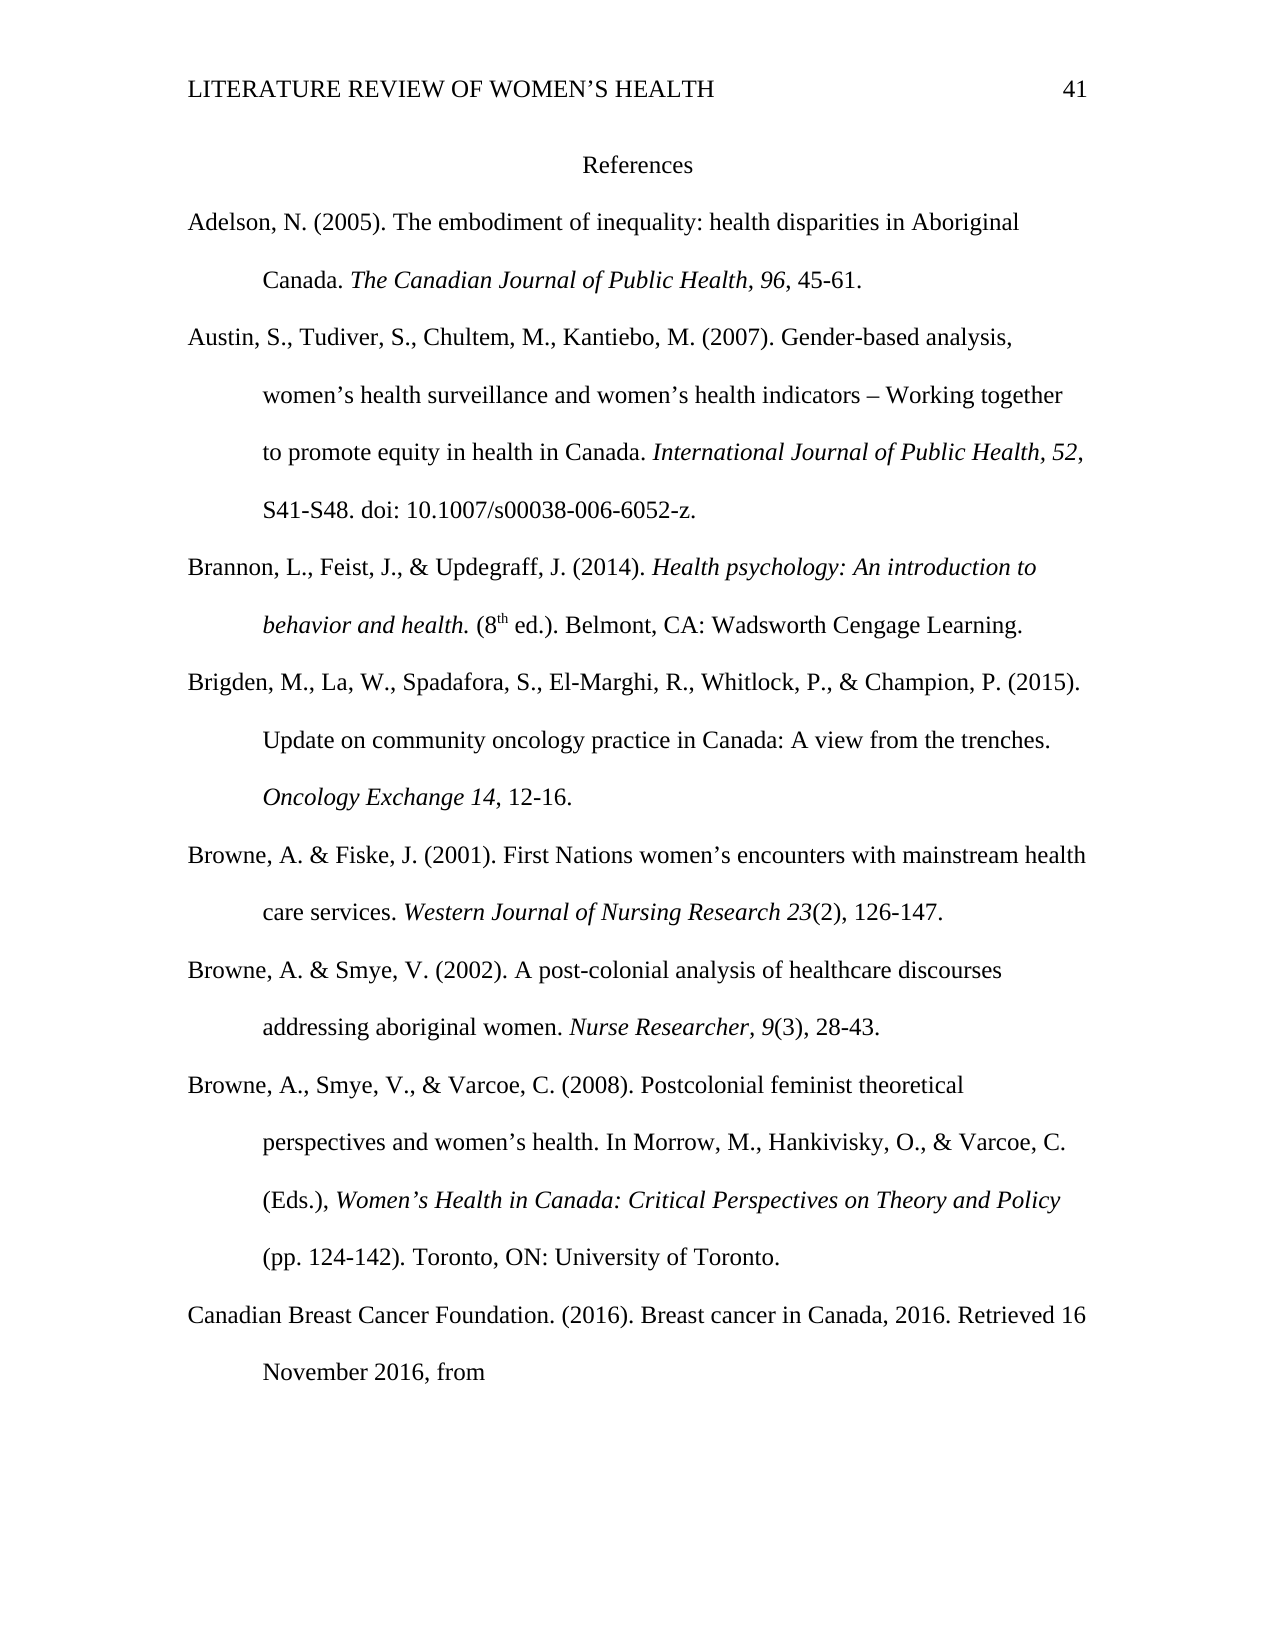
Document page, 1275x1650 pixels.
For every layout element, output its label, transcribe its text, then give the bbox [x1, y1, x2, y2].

text Browne, A., Smye, V., & Varcoe, C. (2008). Postcolonial feminist theoretical perspectives and women’s health. In Morrow, M., Hankivisky, O., & Varcoe, C. (Eds.), Women’s Health in Canada: Critical Perspectives on Theory and Policy (pp. 124-142). Toronto, ON: University of Toronto. [187, 1070, 1088, 1271]
text Austin, S., Tudiver, S., Chultem, M., Kantiebo, M. (2007). Gender-based analysis, women’s health surveillance and women’s health indicators – Working together to promote equity in health in Canada. International Journal of Public Health, 52, S41-S48. doi: 10.1007/s00038-006-6052-z. [187, 322, 1088, 524]
text Browne, A. & Fiske, J. (2001). First Nations women’s encounters with mainstream health care services. Western Journal of Nursing Research 23(2), 126-147. [187, 840, 1088, 926]
text Browne, A. & Smye, V. (2002). A post-colonial analysis of healthcare discourses addressing aboriginal women. Nurse Researcher, 9(3), 28-43. [187, 955, 1088, 1041]
text Adelson, N. (2005). The embodiment of inequality: health disparities in Aboriginal Canada. The Canadian Journal of Public Health, 96, 45-61. [187, 207, 1088, 294]
text Brigden, M., La, W., Spadafora, S., El-Marghi, R., Whitlock, P., & Champion, P. (2015). Update on community oncology practice in Canada: A view from the trenches. Oncology Exchange 14, 12-16. [187, 667, 1088, 811]
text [187, 1300, 1088, 1386]
text Brannon, L., Feist, J., & Updegraff, J. (2014). Health psychology: An introduction to behavior and health. (8th ed.). Belmont, CA: Wadsworth Cengage Learning. [187, 552, 1088, 639]
text References [187, 150, 1088, 179]
